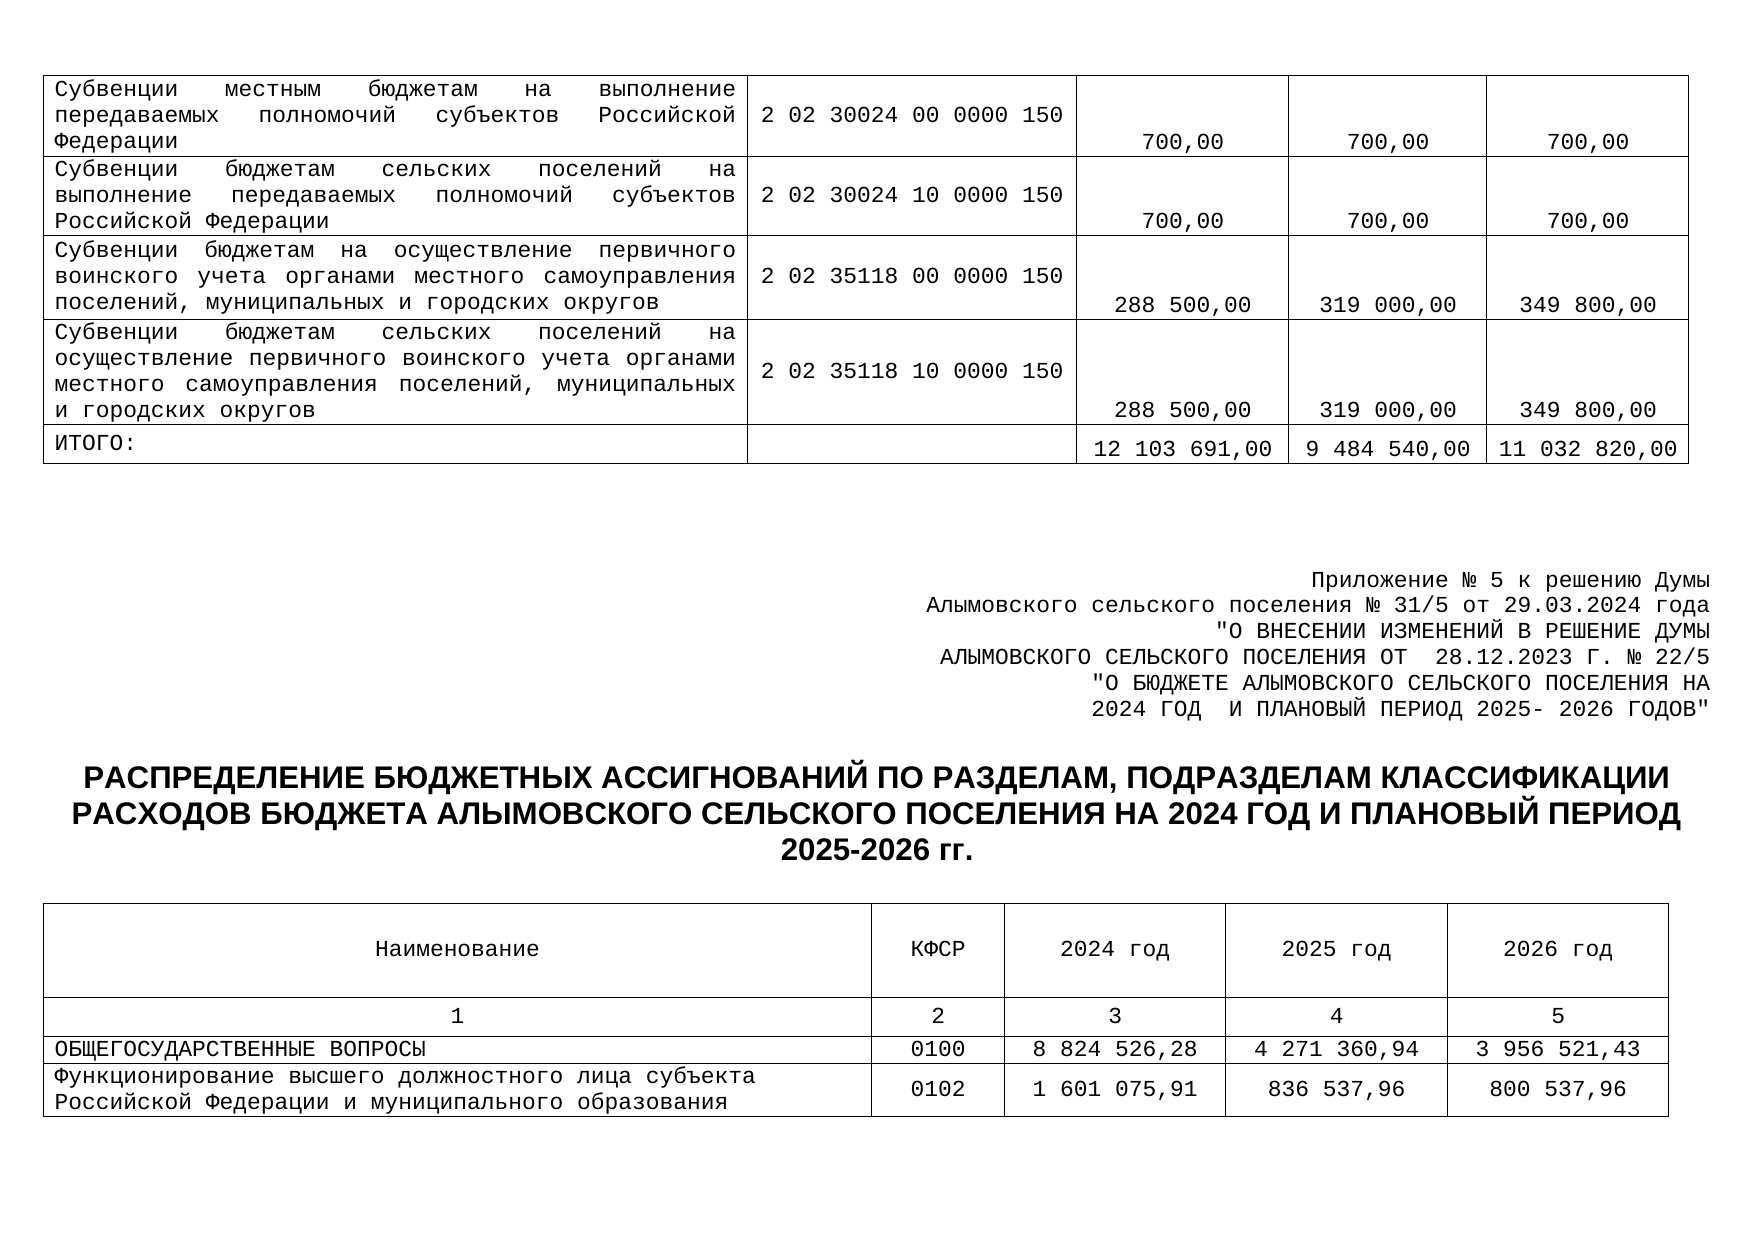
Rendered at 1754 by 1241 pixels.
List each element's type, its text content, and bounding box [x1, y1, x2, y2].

table_cell Субвенции бюджетам на осуществление первичного воинского учета органами местного самоуправления поселений, муниципальных и городских округов [44, 236, 747, 319]
table_cell 1 [44, 998, 871, 1036]
table_cell Субвенции бюджетам сельских поселений на выполнение передаваемых полномочий субъектов Российской Федерации [44, 157, 747, 235]
table_cell 11 032 820,00 [1487, 425, 1688, 463]
table_header КФСР [872, 904, 1004, 997]
table_cell 0102 [872, 1064, 1004, 1116]
table_cell 2 02 35118 10 0000 150 [748, 320, 1076, 424]
table_cell 1 601 075,91 [1005, 1064, 1225, 1116]
table_cell 5 [1448, 998, 1668, 1036]
text АЛЫМОВСКОГО СЕЛЬСКОГО ПОСЕЛЕНИЯ ОТ 28.12.2023 Г. № 22/5 [44, 646, 1709, 672]
text Алымовского сельского поселения № 31/5 от 29.03.2024 года [44, 594, 1709, 620]
table_header 2026 год [1448, 904, 1668, 997]
table_cell 349 800,00 [1487, 236, 1688, 319]
table_cell 700,00 [1487, 157, 1688, 235]
table_header 2024 год [1005, 904, 1225, 997]
table_cell 700,00 [1077, 157, 1288, 235]
table_cell 4 271 360,94 [1226, 1037, 1447, 1063]
table_cell 0100 [872, 1037, 1004, 1063]
text "О ВНЕСЕНИИ ИЗМЕНЕНИЙ В РЕШЕНИЕ ДУМЫ [44, 620, 1709, 646]
table_cell 2 02 30024 10 0000 150 [748, 157, 1076, 235]
table_cell ИТОГО: [44, 425, 747, 463]
table_cell 288 500,00 [1077, 320, 1288, 424]
table_cell Субвенции бюджетам сельских поселений на осуществление первичного воинского учета органами местного самоуправления поселений, муниципальных и городских округов [44, 320, 747, 424]
table_cell 700,00 [1487, 76, 1688, 156]
table_cell 12 103 691,00 [1077, 425, 1288, 463]
table_cell ОБЩЕГОСУДАРСТВЕННЫЕ ВОПРОСЫ [44, 1037, 871, 1063]
text 2024 ГОД И ПЛАНОВЫЙ ПЕРИОД 2025- 2026 ГОДОВ" [44, 698, 1709, 723]
table_header Наименование [44, 904, 871, 997]
table_cell 800 537,96 [1448, 1064, 1668, 1116]
text "О БЮДЖЕТЕ АЛЫМОВСКОГО СЕЛЬСКОГО ПОСЕЛЕНИЯ НА [44, 672, 1709, 698]
table_cell 3 [1005, 998, 1225, 1036]
table_cell 8 824 526,28 [1005, 1037, 1225, 1063]
table_header 2025 год [1226, 904, 1447, 997]
table_cell 288 500,00 [1077, 236, 1288, 319]
table_cell 700,00 [1077, 76, 1288, 156]
table_cell 349 800,00 [1487, 320, 1688, 424]
text Приложение № 5 к решению Думы [44, 568, 1709, 594]
table_cell 2 02 30024 00 0000 150 [748, 76, 1076, 156]
table_cell 319 000,00 [1289, 320, 1486, 424]
table_cell Субвенции местным бюджетам на выполнение передаваемых полномочий субъектов Российской Федерации [44, 76, 747, 156]
table_cell 4 [1226, 998, 1447, 1036]
table_cell 2 02 35118 00 0000 150 [748, 236, 1076, 319]
table_cell 319 000,00 [1289, 236, 1486, 319]
table_cell 700,00 [1289, 76, 1486, 156]
table_cell 2 [872, 998, 1004, 1036]
text РАСПРЕДЕЛЕНИЕ БЮДЖЕТНЫХ АССИГНОВАНИЙ ПО РАЗДЕЛАМ, ПОДРАЗДЕЛАМ КЛАССИФИКАЦИИ РАСХОДОВ БЮДЖЕТА АЛЫМОВСКОГО СЕЛЬСКОГО ПОСЕЛЕНИЯ НА 2024 ГОД И ПЛАНОВЫЙ ПЕРИОД 2025-2026 гг. [44, 759, 1709, 867]
table_cell 9 484 540,00 [1289, 425, 1486, 463]
table_cell 3 956 521,43 [1448, 1037, 1668, 1063]
table_cell 836 537,96 [1226, 1064, 1447, 1116]
table_cell [748, 425, 1076, 463]
table_cell Функционирование высшего должностного лица субъекта Российской Федерации и муниципального образования [44, 1064, 871, 1116]
table_cell 700,00 [1289, 157, 1486, 235]
